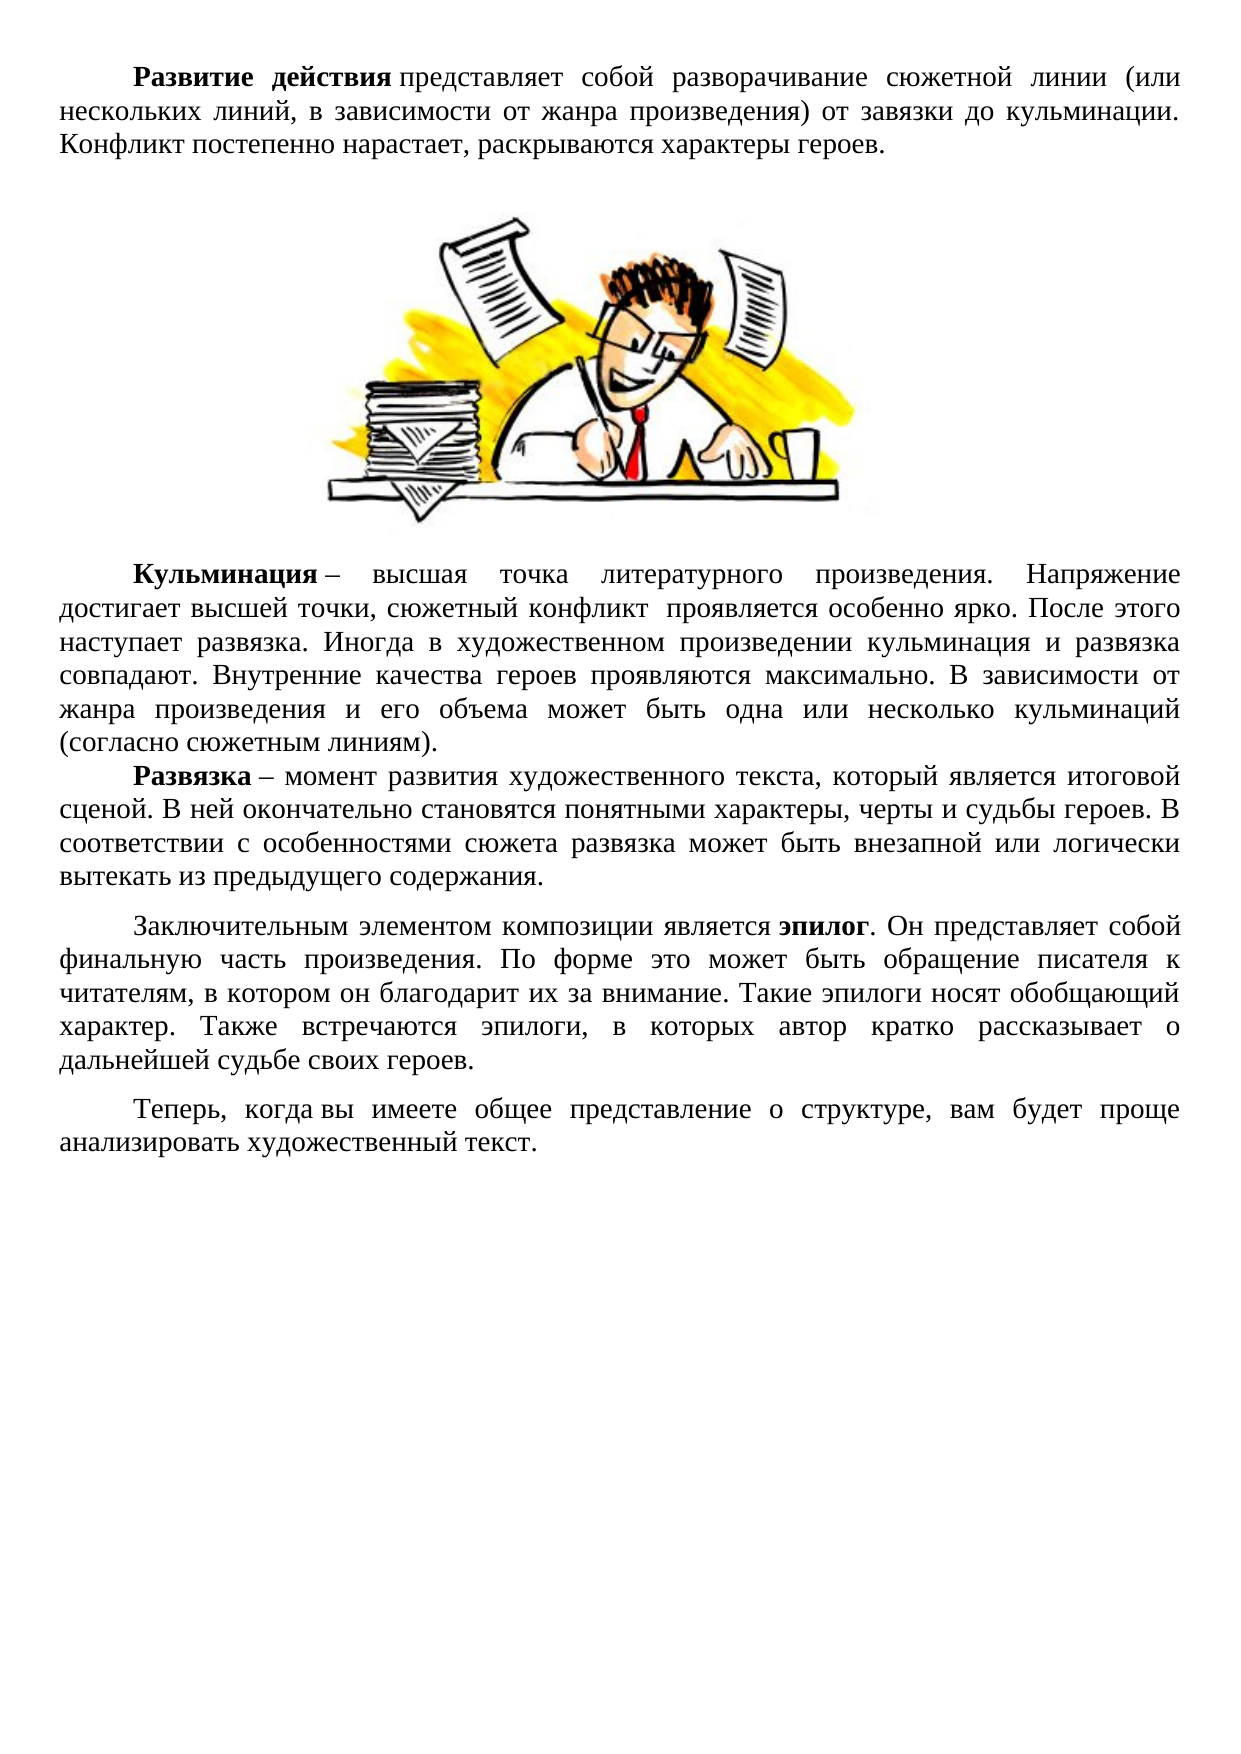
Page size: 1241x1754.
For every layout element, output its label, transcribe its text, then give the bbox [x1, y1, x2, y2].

text Теперь, когда вы имеете общее представление о структуре, вам будет проще анализировать художественный текст. [59, 1091, 1181, 1158]
text Развязка – момент развития художественного текста, который является итоговой сценой. В ней окончательно становятся понятными характеры, черты и судьбы героев. В соответствии с особенностями сюжета развязка может быть внезапной или логически вытекать из предыдущего содержания. [59, 758, 1181, 892]
text Кульминация – высшая точка литературного произведения. Напряжение достигает высшей точки, сюжетный конфликт проявляется особенно ярко. После этого наступает развязка. Иногда в художественном произведении кульминация и развязка совпадают. Внутренние качества героев проявляются максимально. В зависимости от жанра произведения и его объема может быть одна или несколько кульминаций (согласно сюжетным линиям). [59, 557, 1181, 758]
text Заключительным элементом композиции является эпилог. Он представляет собой финальную часть произведения. По форме это может быть обращение писателя к читателям, в котором он благодарит их за внимание. Такие эпилоги носят обобщающий характер. Также встречаются эпилоги, в которых автор кратко рассказывает о дальнейшей судьбе своих героев. [59, 908, 1181, 1075]
text Развитие действия представляет собой разворачивание сюжетной линии (или нескольких линий, в зависимости от жанра произведения) от завязки до кульминации. Конфликт постепенно нарастает, раскрываются характеры героев. [59, 59, 1181, 160]
picture [209, 175, 1032, 557]
